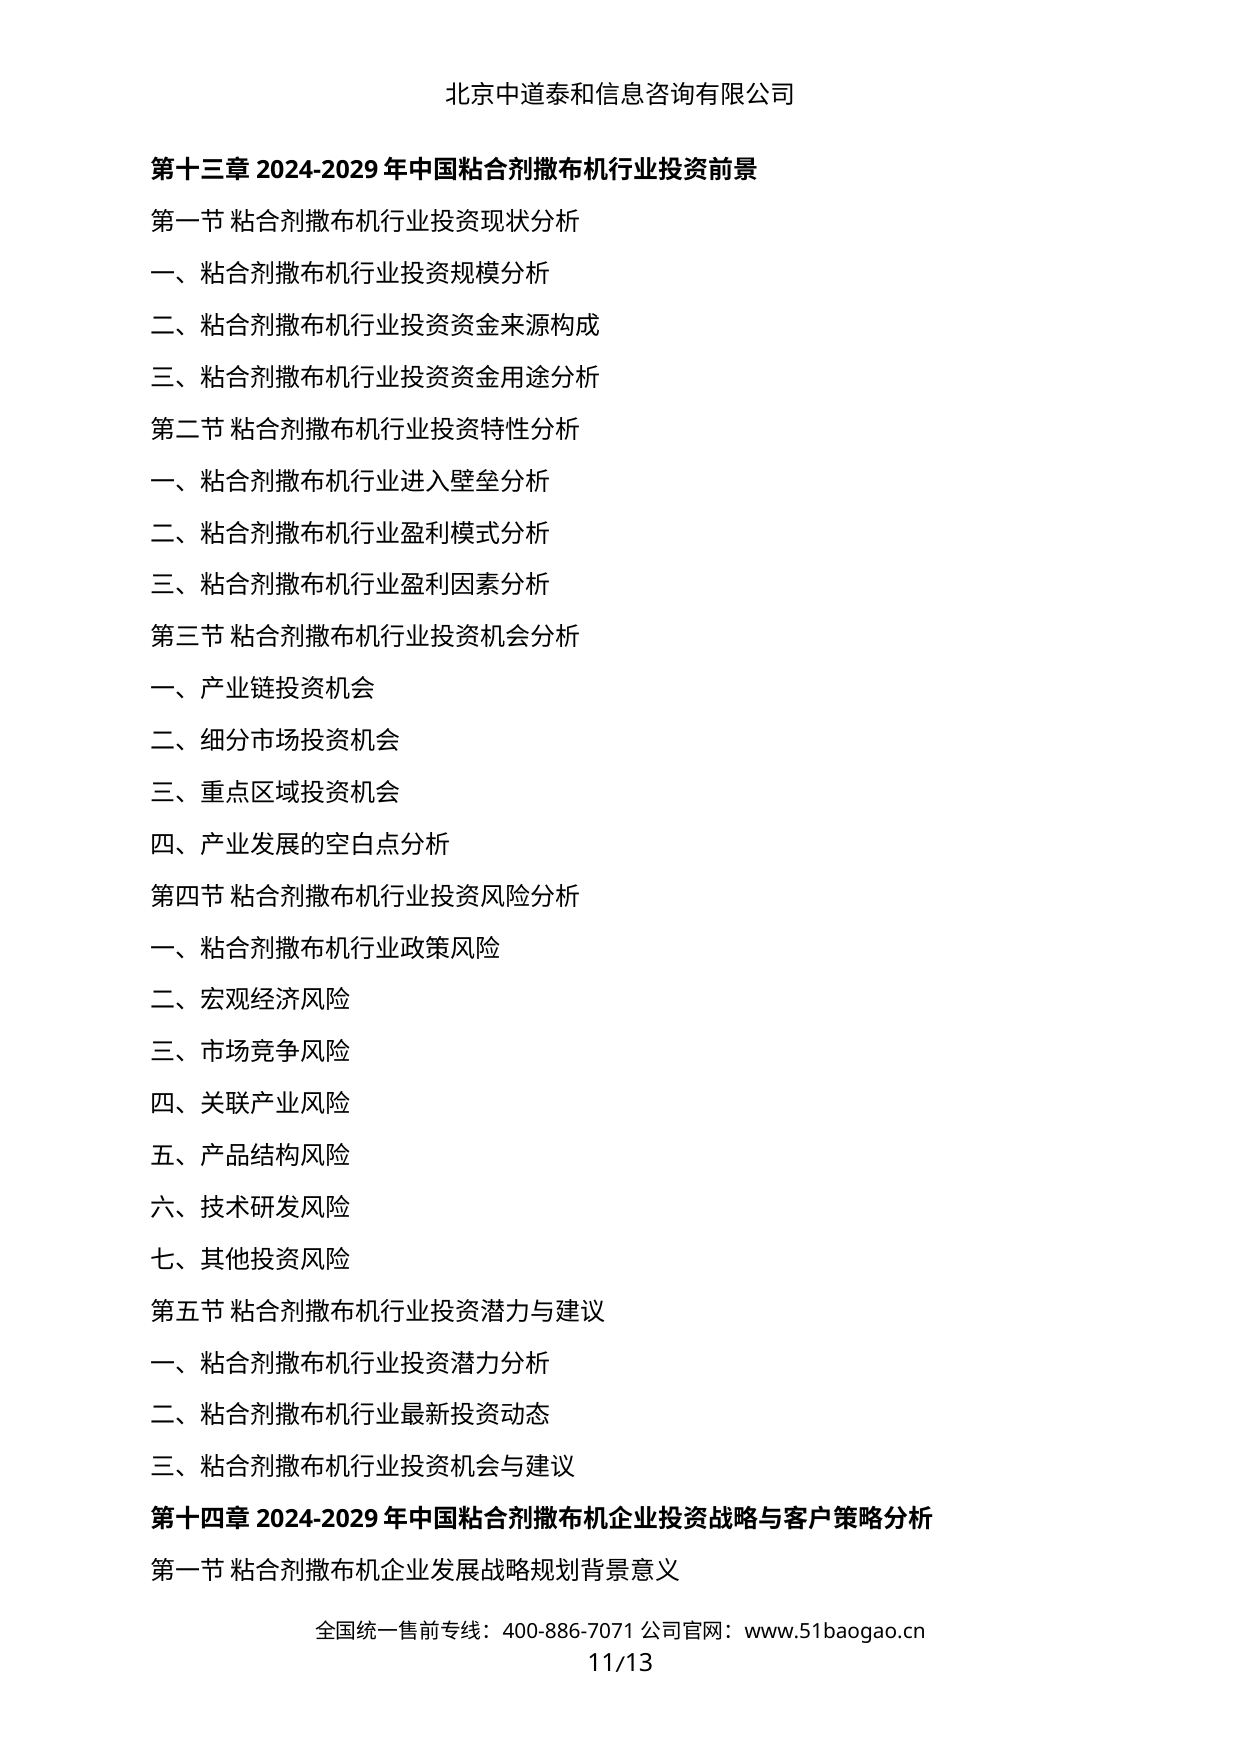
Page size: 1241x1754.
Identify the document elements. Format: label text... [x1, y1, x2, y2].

text 一、粘合剂撒布机行业投资规模分析 [150, 254, 1090, 290]
text 一、产业链投资机会 [150, 669, 1090, 705]
text 第十四章 2024-2029年中国粘合剂撒布机企业投资战略与客户策略分析 [150, 1499, 1090, 1535]
text 二、粘合剂撒布机行业最新投资动态 [150, 1395, 1090, 1431]
text 第一节 粘合剂撒布机企业发展战略规划背景意义 [150, 1551, 1090, 1587]
text 二、粘合剂撒布机行业盈利模式分析 [150, 513, 1090, 549]
text 四、关联产业风险 [150, 1084, 1090, 1120]
text 六、技术研发风险 [150, 1187, 1090, 1224]
text 第三节 粘合剂撒布机行业投资机会分析 [150, 617, 1090, 653]
text 五、产品结构风险 [150, 1136, 1090, 1172]
text 第一节 粘合剂撒布机行业投资现状分析 [150, 202, 1090, 238]
text 三、市场竞争风险 [150, 1032, 1090, 1068]
text 三、粘合剂撒布机行业投资资金用途分析 [150, 357, 1090, 394]
text 一、粘合剂撒布机行业政策风险 [150, 928, 1090, 964]
text 三、重点区域投资机会 [150, 772, 1090, 809]
text 三、粘合剂撒布机行业投资机会与建议 [150, 1447, 1090, 1483]
text 二、细分市场投资机会 [150, 721, 1090, 757]
text 四、产业发展的空白点分析 [150, 824, 1090, 861]
text 二、宏观经济风险 [150, 980, 1090, 1016]
text 第五节 粘合剂撒布机行业投资潜力与建议 [150, 1291, 1090, 1327]
text 三、粘合剂撒布机行业盈利因素分析 [150, 565, 1090, 601]
text 第十三章 2024-2029年中国粘合剂撒布机行业投资前景 [150, 150, 1090, 186]
text 七、其他投资风险 [150, 1239, 1090, 1276]
text 一、粘合剂撒布机行业投资潜力分析 [150, 1343, 1090, 1379]
text 第二节 粘合剂撒布机行业投资特性分析 [150, 409, 1090, 446]
text 一、粘合剂撒布机行业进入壁垒分析 [150, 461, 1090, 497]
text 二、粘合剂撒布机行业投资资金来源构成 [150, 306, 1090, 342]
text 第四节 粘合剂撒布机行业投资风险分析 [150, 876, 1090, 912]
